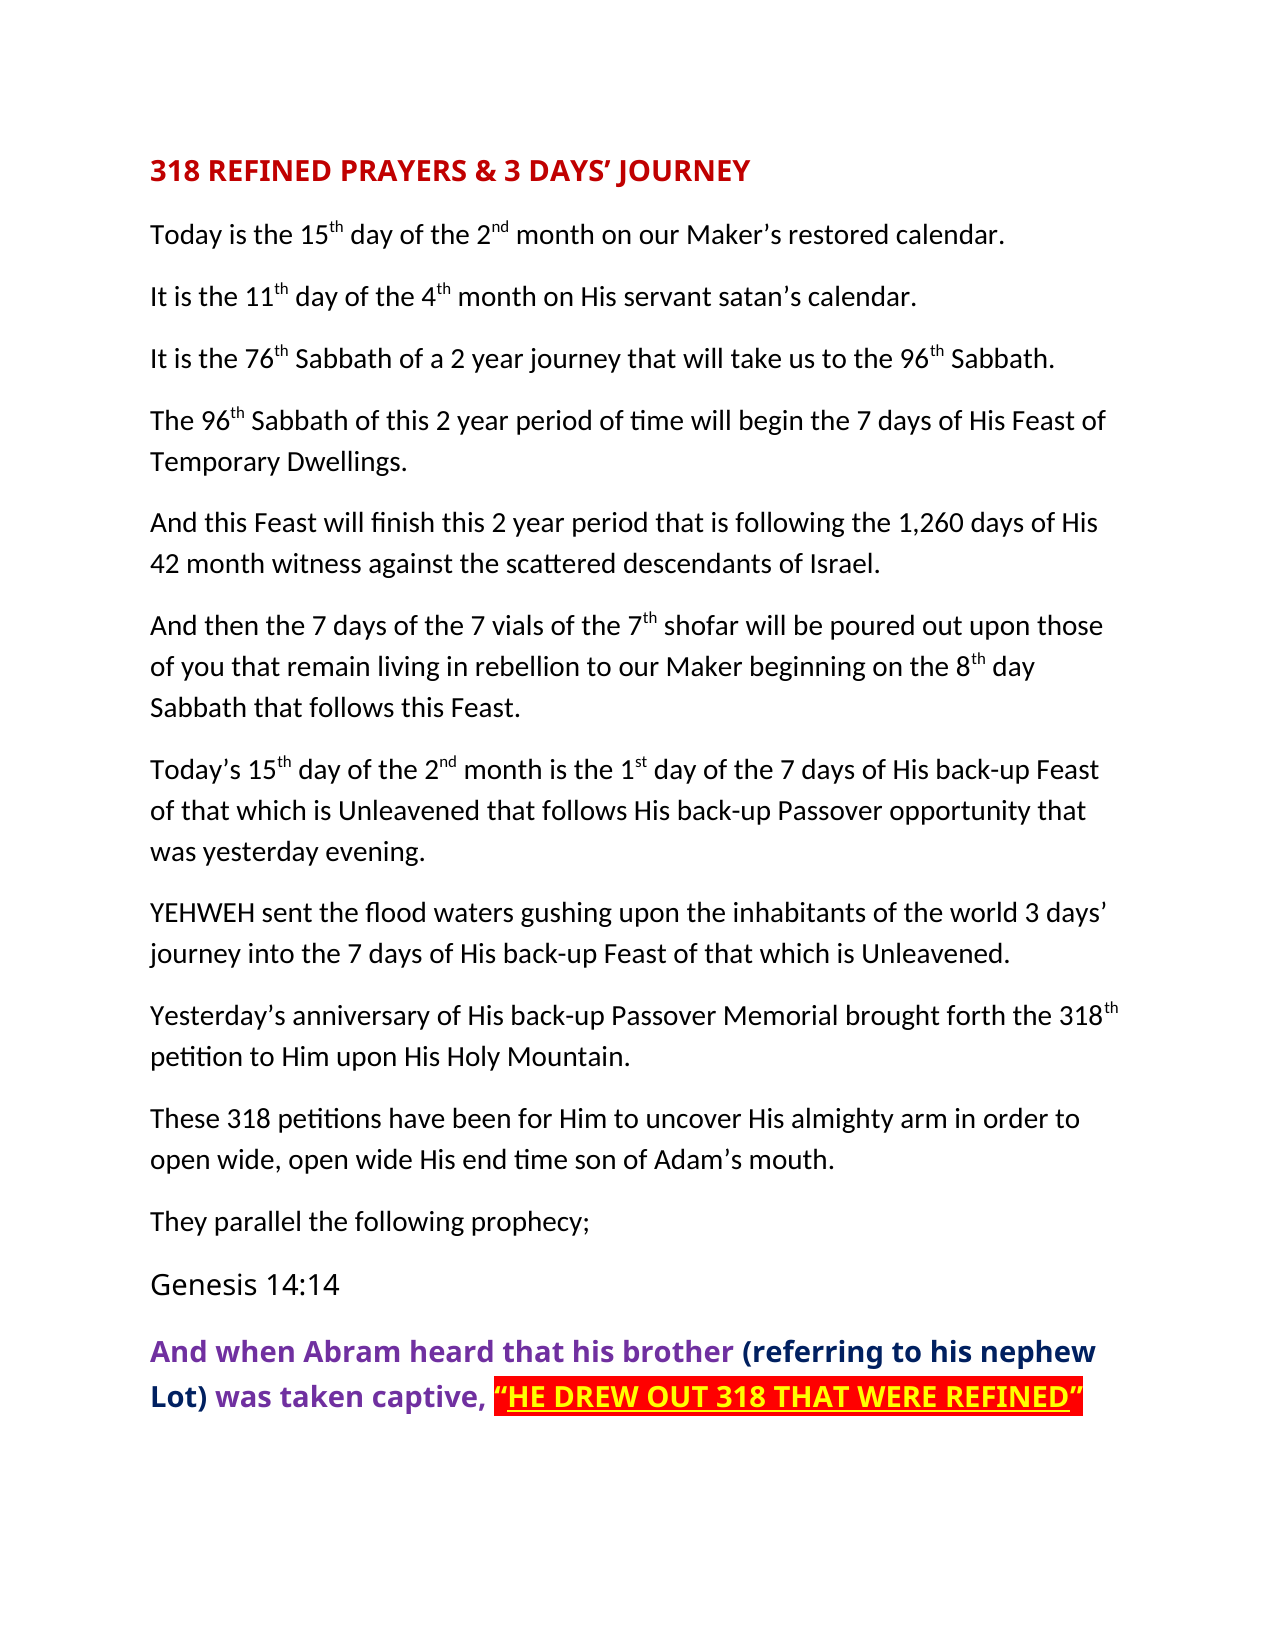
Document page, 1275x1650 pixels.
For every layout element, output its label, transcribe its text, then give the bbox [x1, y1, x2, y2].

text Genesis 14:14 [150, 1264, 1125, 1304]
text Today’s 15th day of the 2nd month is the 1st day of the 7 days of His back-up Feast of that which is Unleavened that follows His back-up Passover opportunity that was yesterday evening. [150, 751, 1125, 868]
text They parallel the following prophecy; [150, 1203, 1125, 1238]
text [150, 1331, 1125, 1416]
text These 318 petitions have been for Him to uncover His almighty arm in order to open wide, open wide His end time son of Adam’s mouth. [150, 1100, 1125, 1176]
text It is the 76th Sabbath of a 2 year journey that will take us to the 96th Sabbath. [150, 340, 1125, 376]
text It is the 11th day of the 4th month on His servant satan’s calendar. [150, 278, 1125, 314]
text Yesterday’s anniversary of His back-up Passover Memorial brought forth the 318th petition to Him upon His Holy Mountain. [150, 997, 1125, 1074]
text 318 REFINED PRAYERS & 3 DAYS’ JOURNEY [150, 150, 1125, 190]
text And this Feast will finish this 2 year period that is following the 1,260 days of His 42 month witness against the scattered descendants of Israel. [150, 504, 1125, 581]
text The 96th Sabbath of this 2 year period of time will begin the 7 days of His Feast of Temporary Dwellings. [150, 402, 1125, 478]
text And then the 7 days of the 7 vials of the 7th shofar will be poured out upon those of you that remain living in rebellion to our Maker beginning on the 8th day Sabbath that follows this Feast. [150, 607, 1125, 725]
text YEHWEH sent the flood waters gushing upon the inhabitants of the world 3 days’ journey into the 7 days of His back-up Feast of that which is Unleavened. [150, 894, 1125, 971]
text Today is the 15th day of the 2nd month on our Maker’s restored calendar. [150, 216, 1125, 252]
